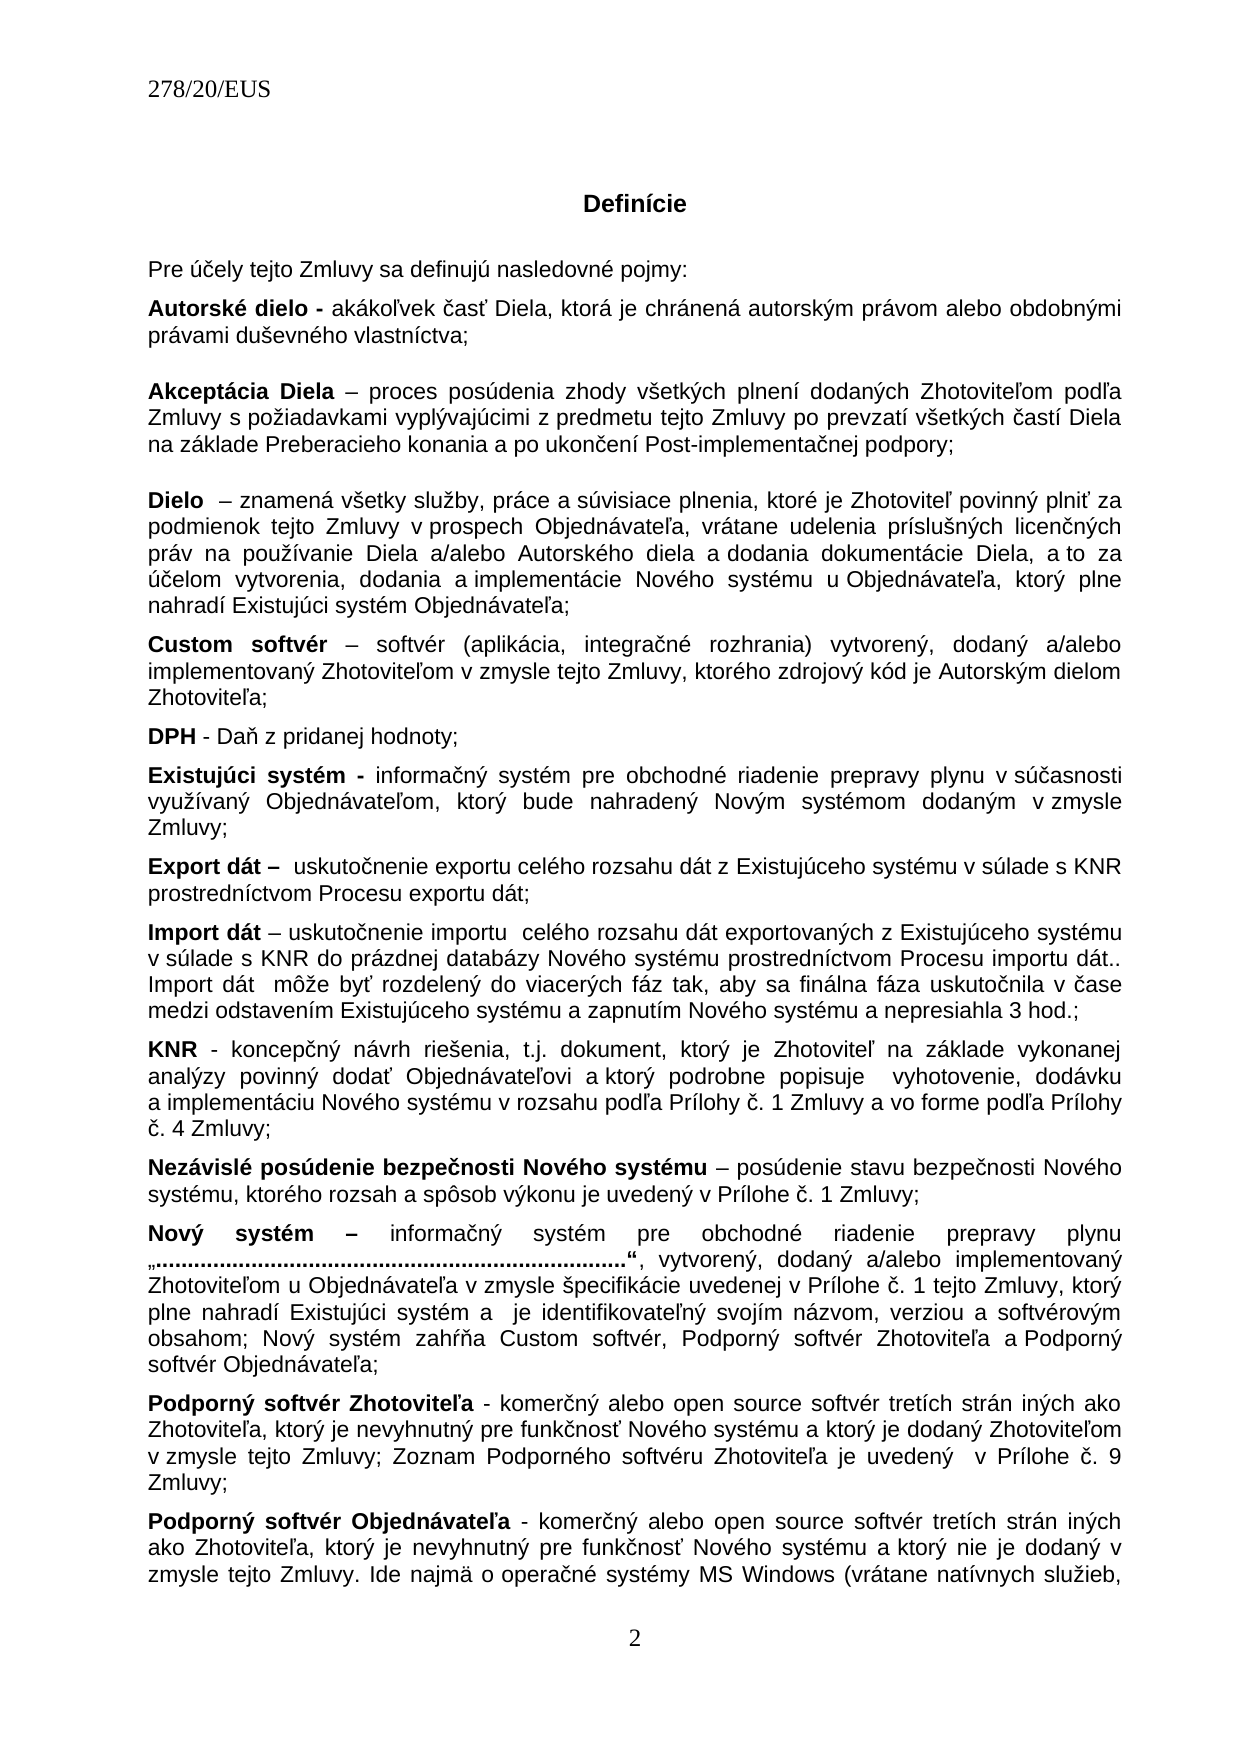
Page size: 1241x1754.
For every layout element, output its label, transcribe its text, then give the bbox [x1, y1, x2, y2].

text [148, 1508, 1122, 1587]
text Export dát – uskutočnenie exportu celého rozsahu dát z Existujúceho systému v súlade s KNR prostredníctvom Procesu exportu dát; [148, 853, 1122, 906]
text Existujúci systém - informačný systém pre obchodné riadenie prepravy plynu v súčasnosti využívaný Objednávateľom, ktorý bude nahradený Novým systémom dodaným v zmysle Zmluvy; [148, 762, 1122, 841]
text Autorské dielo - akákoľvek časť Diela, ktorá je chránená autorským právom alebo obdobnými právami duševného vlastníctva; [148, 295, 1122, 348]
text Pre účely tejto Zmluvy sa definujú nasledovné pojmy: [148, 256, 1122, 283]
text Nezávislé posúdenie bezpečnosti Nového systému – posúdenie stavu bezpečnosti Nového systému, ktorého rozsah a spôsob výkonu je uvedený v Prílohe č. 1 Zmluvy; [148, 1154, 1122, 1207]
text Import dát – uskutočnenie importu celého rozsahu dát exportovaných z Existujúceho systému v súlade s KNR do prázdnej databázy Nového systému prostredníctvom Procesu importu dát.. Import dát môže byť rozdelený do viacerých fáz tak, aby sa finálna fáza uskutočnila v čase medzi odstavením Existujúceho systému a zapnutím Nového systému a nepresiahla 3 hod.; [148, 918, 1122, 1024]
text Definície [148, 189, 1122, 217]
text Custom softvér – softvér (aplikácia, integračné rozhrania) vytvorený, dodaný a/alebo implementovaný Zhotoviteľom v zmysle tejto Zmluvy, ktorého zdrojový kód je Autorským dielom Zhotoviteľa; [148, 631, 1122, 710]
text Nový systém – informačný systém pre obchodné riadenie prepravy plynu „..........................................................................“, vytvorený, dodaný a/alebo implementovaný Zhotoviteľom u Objednávateľa v zmysle špecifikácie uvedenej v Prílohe č. 1 tejto Zmluvy, ktorý plne nahradí Existujúci systém a je identifikovateľný svojím názvom, verziou a softvérovým obsahom; Nový systém zahŕňa Custom softvér, Podporný softvér Zhotoviteľa a Podporný softvér Objednávateľa; [148, 1219, 1122, 1378]
text KNR - koncepčný návrh riešenia, t.j. dokument, ktorý je Zhotoviteľ na základe vykonanej analýzy povinný dodať Objednávateľovi a ktorý podrobne popisuje vyhotovenie, dodávku a implementáciu Nového systému v rozsahu podľa Prílohy č. 1 Zmluvy a vo forme podľa Prílohy č. 4 Zmluvy; [148, 1036, 1122, 1142]
text DPH - Daň z pridanej hodnoty; [148, 723, 1122, 749]
text Akceptácia Diela – proces posúdenia zhody všetkých plnení dodaných Zhotoviteľom podľa Zmluvy s požiadavkami vyplývajúcimi z predmetu tejto Zmluvy po prevzatí všetkých častí Diela na základe Preberacieho konania a po ukončení Post-implementačnej podpory; [148, 378, 1122, 457]
text Podporný softvér Zhotoviteľa - komerčný alebo open source softvér tretích strán iných ako Zhotoviteľa, ktorý je nevyhnutný pre funkčnosť Nového systému a ktorý je dodaný Zhotoviteľom v zmysle tejto Zmluvy; Zoznam Podporného softvéru Zhotoviteľa je uvedený v Prílohe č. 9 Zmluvy; [148, 1390, 1122, 1496]
text Dielo – znamená všetky služby, práce a súvisiace plnenia, ktoré je Zhotoviteľ povinný plniť za podmienok tejto Zmluvy v prospech Objednávateľa, vrátane udelenia príslušných licenčných práv na používanie Diela a/alebo Autorského diela a dodania dokumentácie Diela, a to za účelom vytvorenia, dodania a implementácie Nového systému u Objednávateľa, ktorý plne nahradí Existujúci systém Objednávateľa; [148, 487, 1122, 619]
